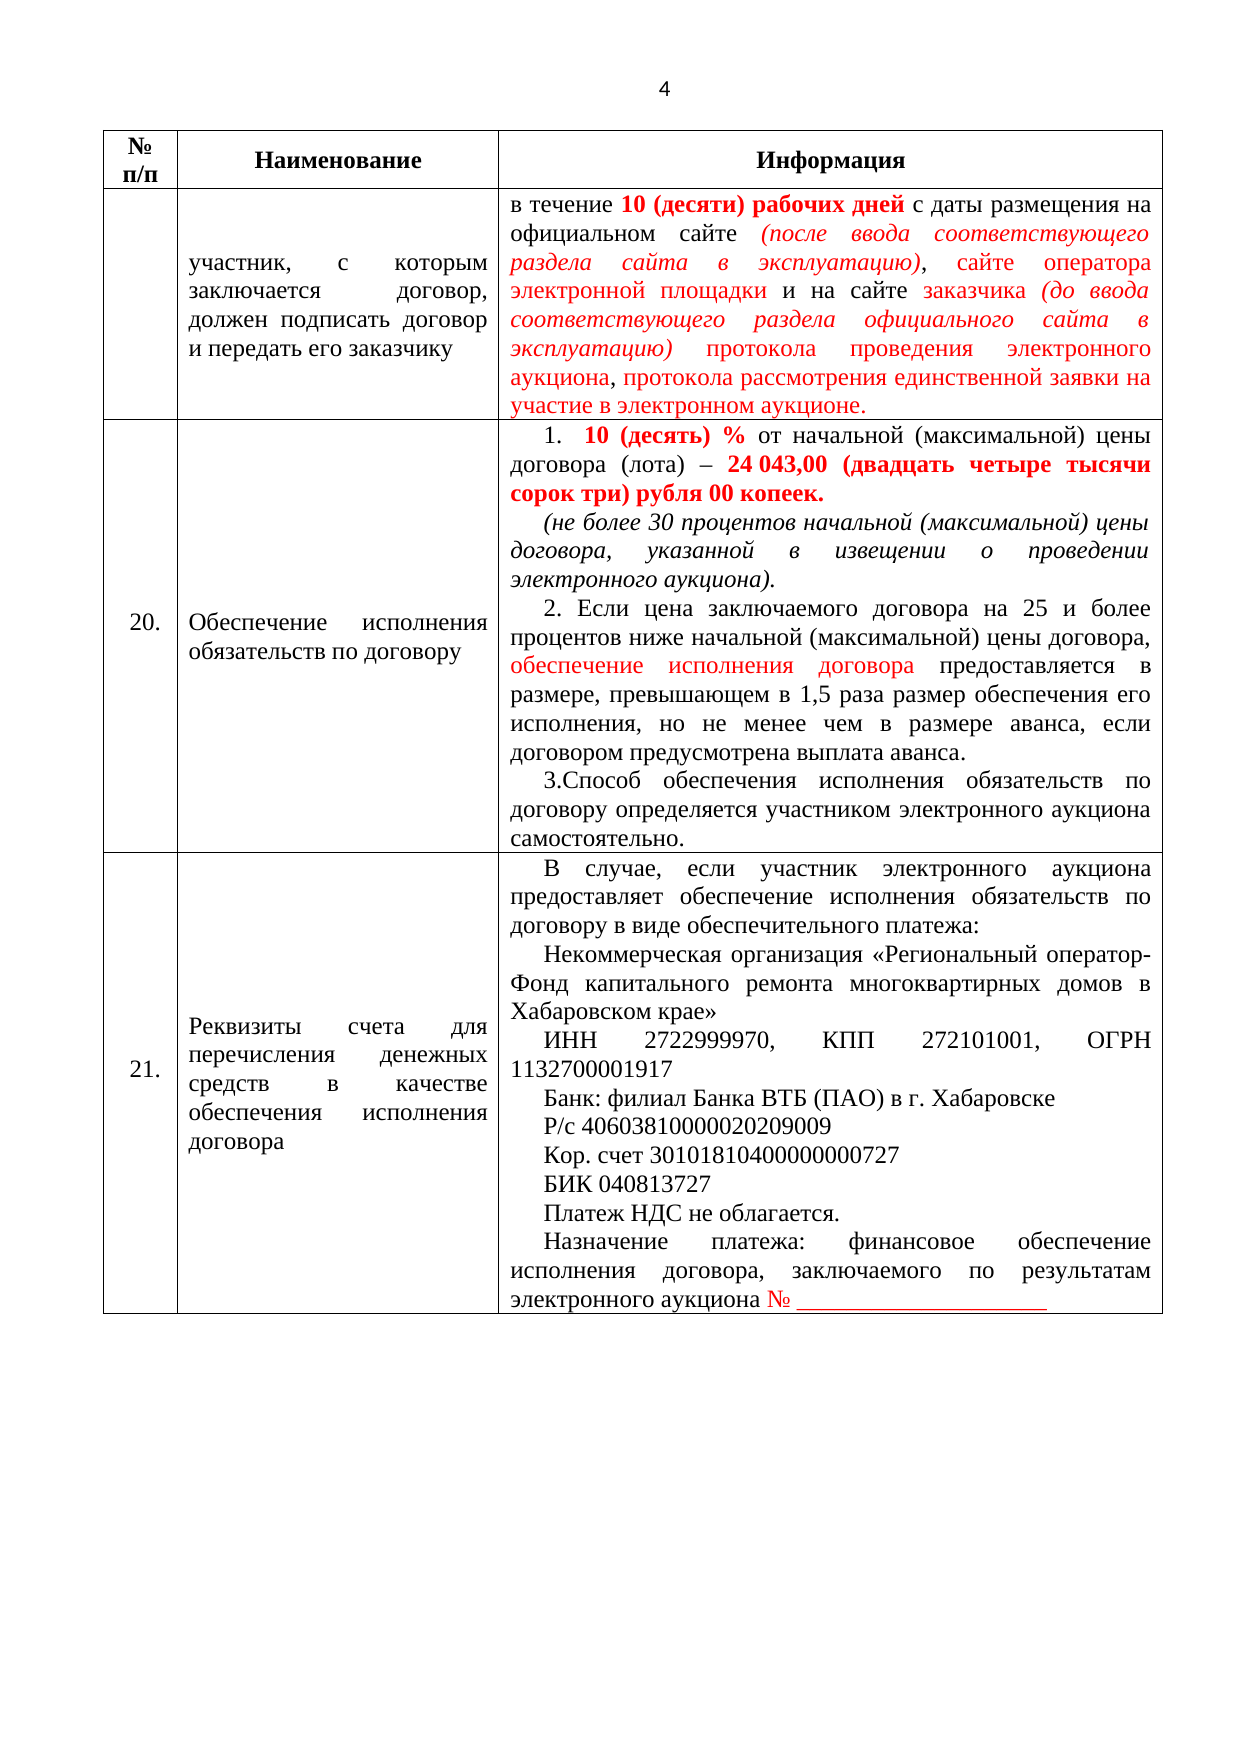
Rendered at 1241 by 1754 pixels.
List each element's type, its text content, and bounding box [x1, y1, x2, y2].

table_cell [104, 420, 177, 852]
table_cell Реквизиты счета для перечисления денежных средств в качестве обеспечения исполнения договора [178, 853, 498, 1313]
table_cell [178, 189, 498, 419]
table_cell [104, 853, 177, 1313]
table_cell Обеспечение исполнения обязательств по договору [178, 420, 498, 852]
table_cell В случае, если участник электронного аукциона предоставляет обеспечение исполнения обязательств по договору в виде обеспечительного платежа: Некоммерческая организация «Региональный оператор-Фонд капитального ремонта многоквартирных домов в Хабаровском крае» ИНН 2722999970, КПП 272101001, ОГРН 1132700001917 Банк: филиал Банка ВТБ (ПАО) в г. Хабаровске Р/с 40603810000020209009 Кор. счет 30101810400000000727 БИК 040813727 Платеж НДС не облагается. Назначение платежа: финансовое обеспечение исполнения договора, заключаемого по результатам электронного аукциона № ____________________ [499, 853, 1162, 1313]
table_header Наименование [178, 131, 498, 188]
table_cell 10 (десять) % от начальной (максимальной) цены договора (лота) – 24 043,00 (двадцать четыре тысячи сорок три) рубля 00 копеек. (не более 30 процентов начальной (максимальной) цены договора, указанной в извещении о проведении электронного аукциона). 2. Если цена заключаемого договора на 25 и более процентов ниже начальной (максимальной) цены договора, обеспечение исполнения договора предоставляется в размере, превышающем в 1,5 раза размер обеспечения его исполнения, но не менее чем в размере аванса, если договором предусмотрена выплата аванса. 3.Способ обеспечения исполнения обязательств по договору определяется участником электронного аукциона самостоятельно. [499, 420, 1162, 852]
table_cell [104, 189, 177, 419]
table_header Информация [499, 131, 1162, 188]
table_header № п/п [104, 131, 177, 188]
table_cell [499, 189, 1162, 419]
